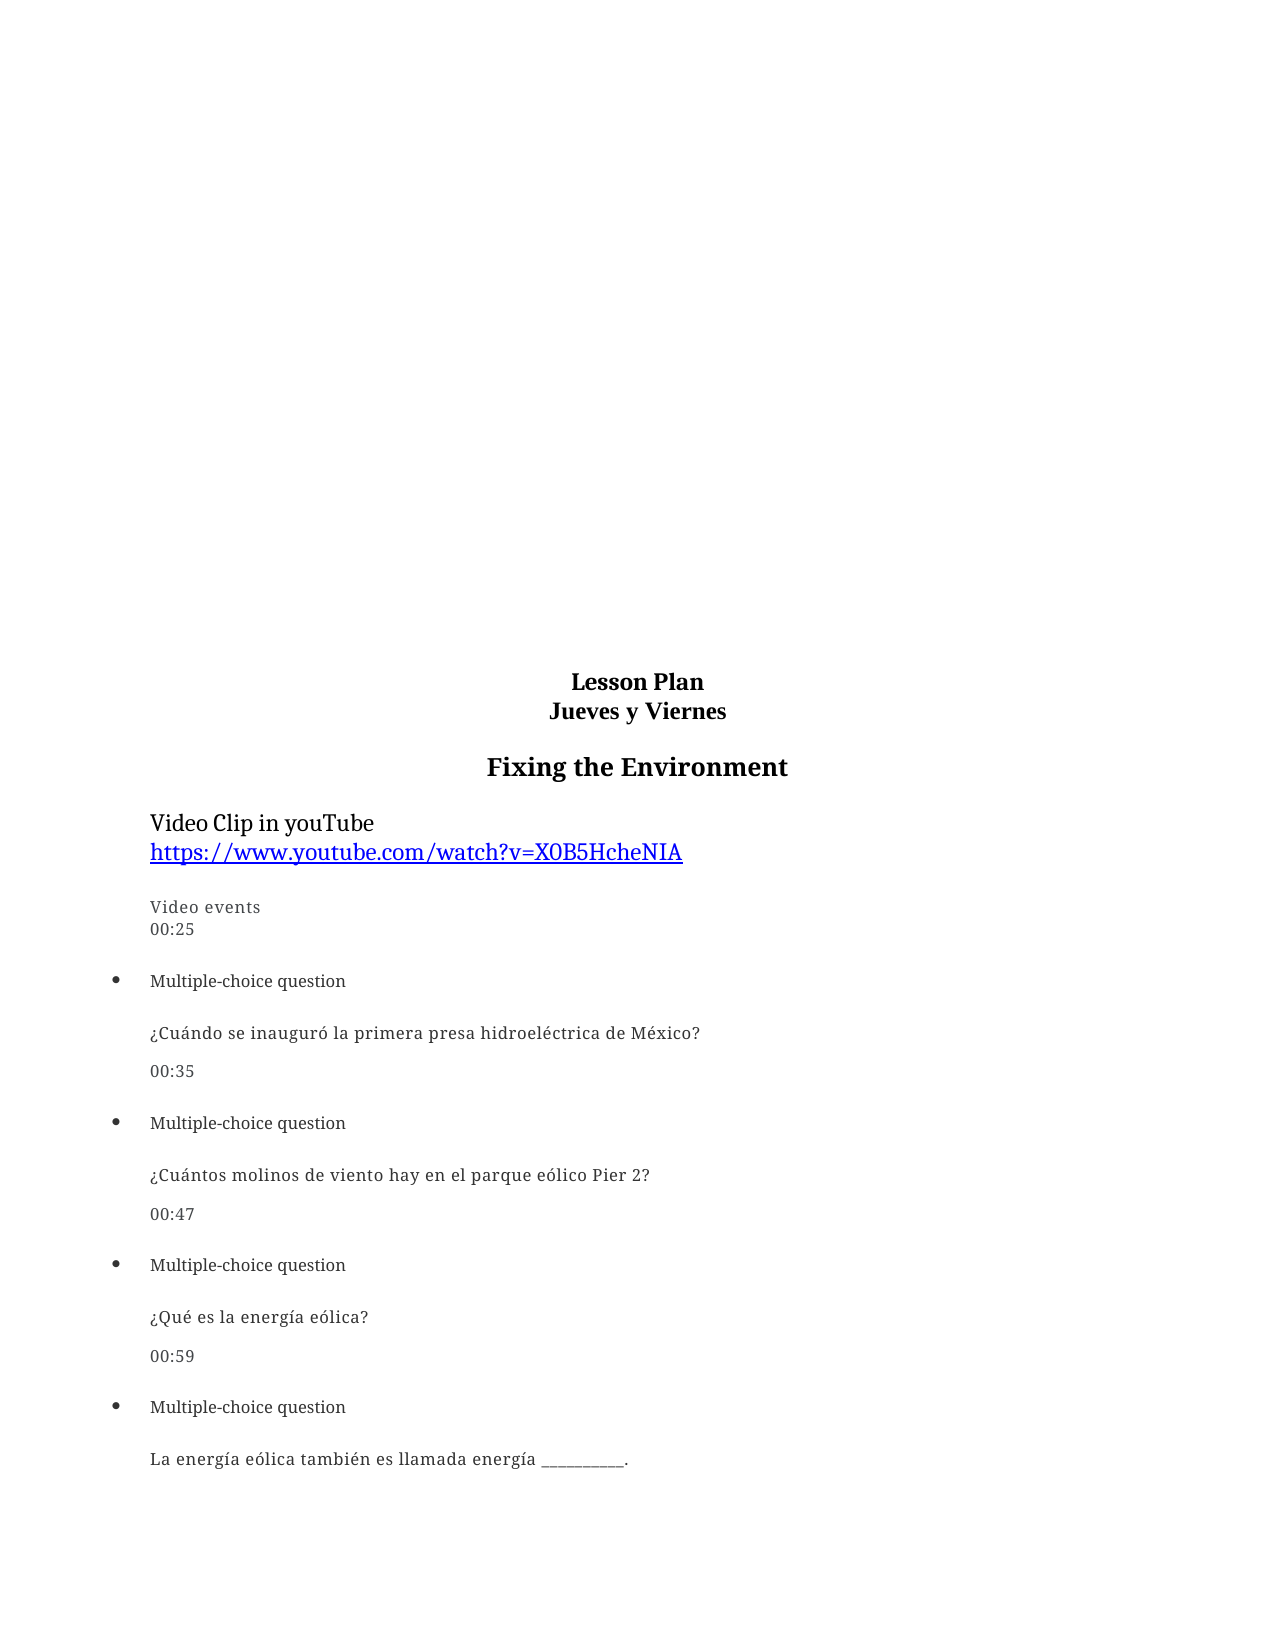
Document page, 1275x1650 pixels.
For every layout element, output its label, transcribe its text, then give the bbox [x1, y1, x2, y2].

list Multiple-choice question [112, 1112, 1125, 1135]
text La energía eólica también es llamada energía __________. [150, 1448, 1125, 1471]
list Multiple-choice question [112, 1254, 1125, 1277]
text 00:25 [150, 918, 1125, 941]
list Multiple-choice question [112, 1396, 1125, 1419]
list Multiple-choice question [112, 970, 1125, 993]
text ¿Cuántos molinos de viento hay en el parque eólico Pier 2? [150, 1164, 1125, 1187]
text Lesson Plan [150, 667, 1125, 696]
text ¿Qué es la energía eólica? [150, 1306, 1125, 1329]
text https://www.youtube.com/watch?v=X0B5HcheNIA [150, 838, 1125, 867]
text 00:47 [150, 1202, 1125, 1225]
text Video events [150, 895, 1125, 918]
text Jueves y Viernes [150, 696, 1125, 725]
text 00:35 [150, 1060, 1125, 1083]
text Video Clip in youTube [150, 809, 1125, 838]
text Fixing the Environment [150, 750, 1125, 784]
text 00:59 [150, 1344, 1125, 1367]
text ¿Cuándo se inauguró la primera presa hidroeléctrica de México? [150, 1022, 1125, 1044]
